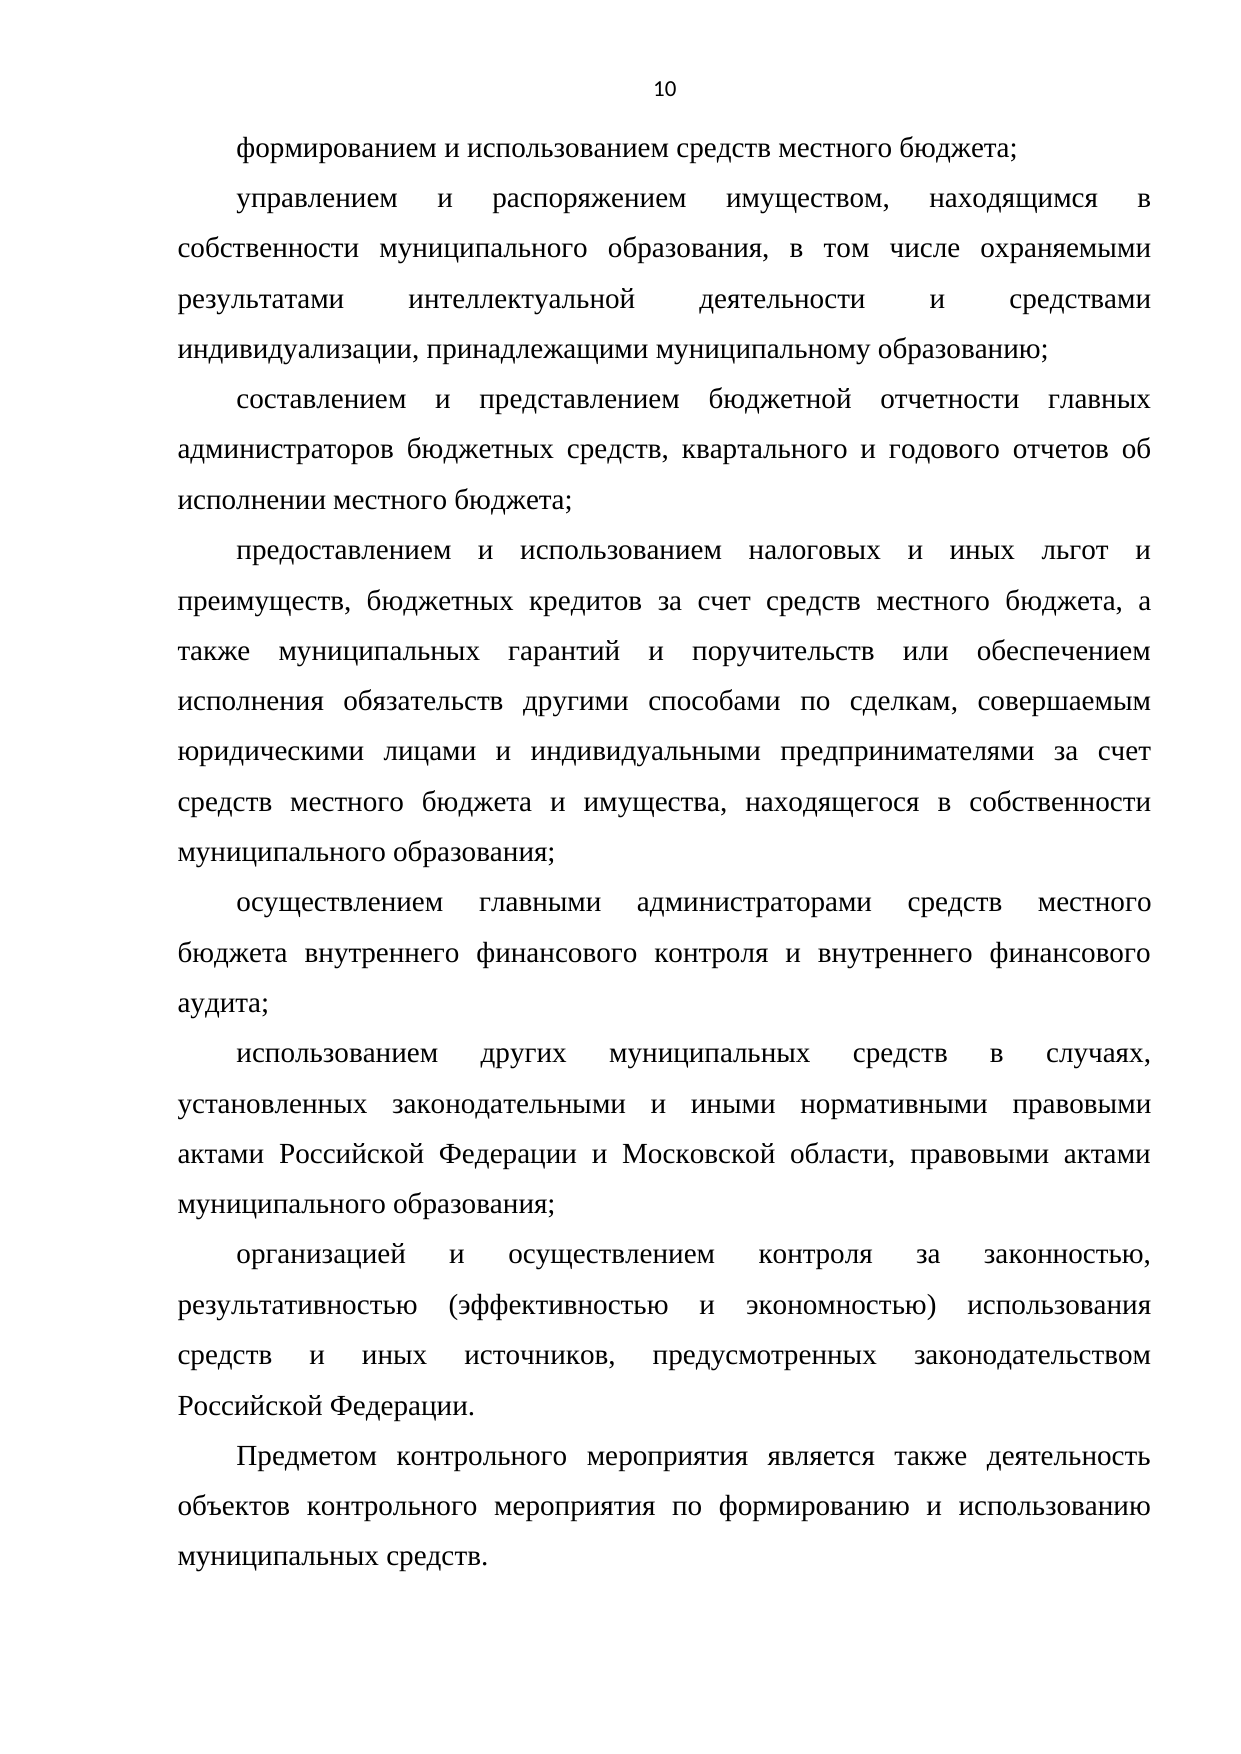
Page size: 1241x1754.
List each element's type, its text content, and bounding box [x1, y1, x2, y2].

text осуществлением главными администраторами средств местного бюджета внутреннего финансового контроля и внутреннего финансового аудита; [177, 884, 1152, 1019]
text управлением и распоряжением имуществом, находящимся в собственности муниципального образования, в том числе охраняемыми результатами интеллектуальной деятельности и средствами индивидуализации, принадлежащими муниципальному образованию; [177, 180, 1152, 364]
text Предметом контрольного мероприятия является также деятельность объектов контрольного мероприятия по формированию и использованию муниципальных средств. [177, 1438, 1152, 1572]
text составлением и представлением бюджетной отчетности главных администраторов бюджетных средств, квартального и годового отчетов об исполнении местного бюджета; [177, 381, 1152, 516]
text предоставлением и использованием налоговых и иных льгот и преимуществ, бюджетных кредитов за счет средств местного бюджета, а также муниципальных гарантий и поручительств или обеспечением исполнения обязательств другими способами по сделкам, совершаемым юридическими лицами и индивидуальными предпринимателями за счет средств местного бюджета и имущества, находящегося в собственности муниципального образования; [177, 532, 1152, 868]
text организацией и осуществлением контроля за законностью, результативностью (эффективностью и экономностью) использования средств и иных источников, предусмотренных законодательством Российской Федерации. [177, 1237, 1152, 1421]
text формированием и использованием средств местного бюджета; [177, 130, 1152, 163]
text использованием других муниципальных средств в случаях, установленных законодательными и иными нормативными правовыми актами Российской Федерации и Московской области, правовыми актами муниципального образования; [177, 1035, 1152, 1220]
